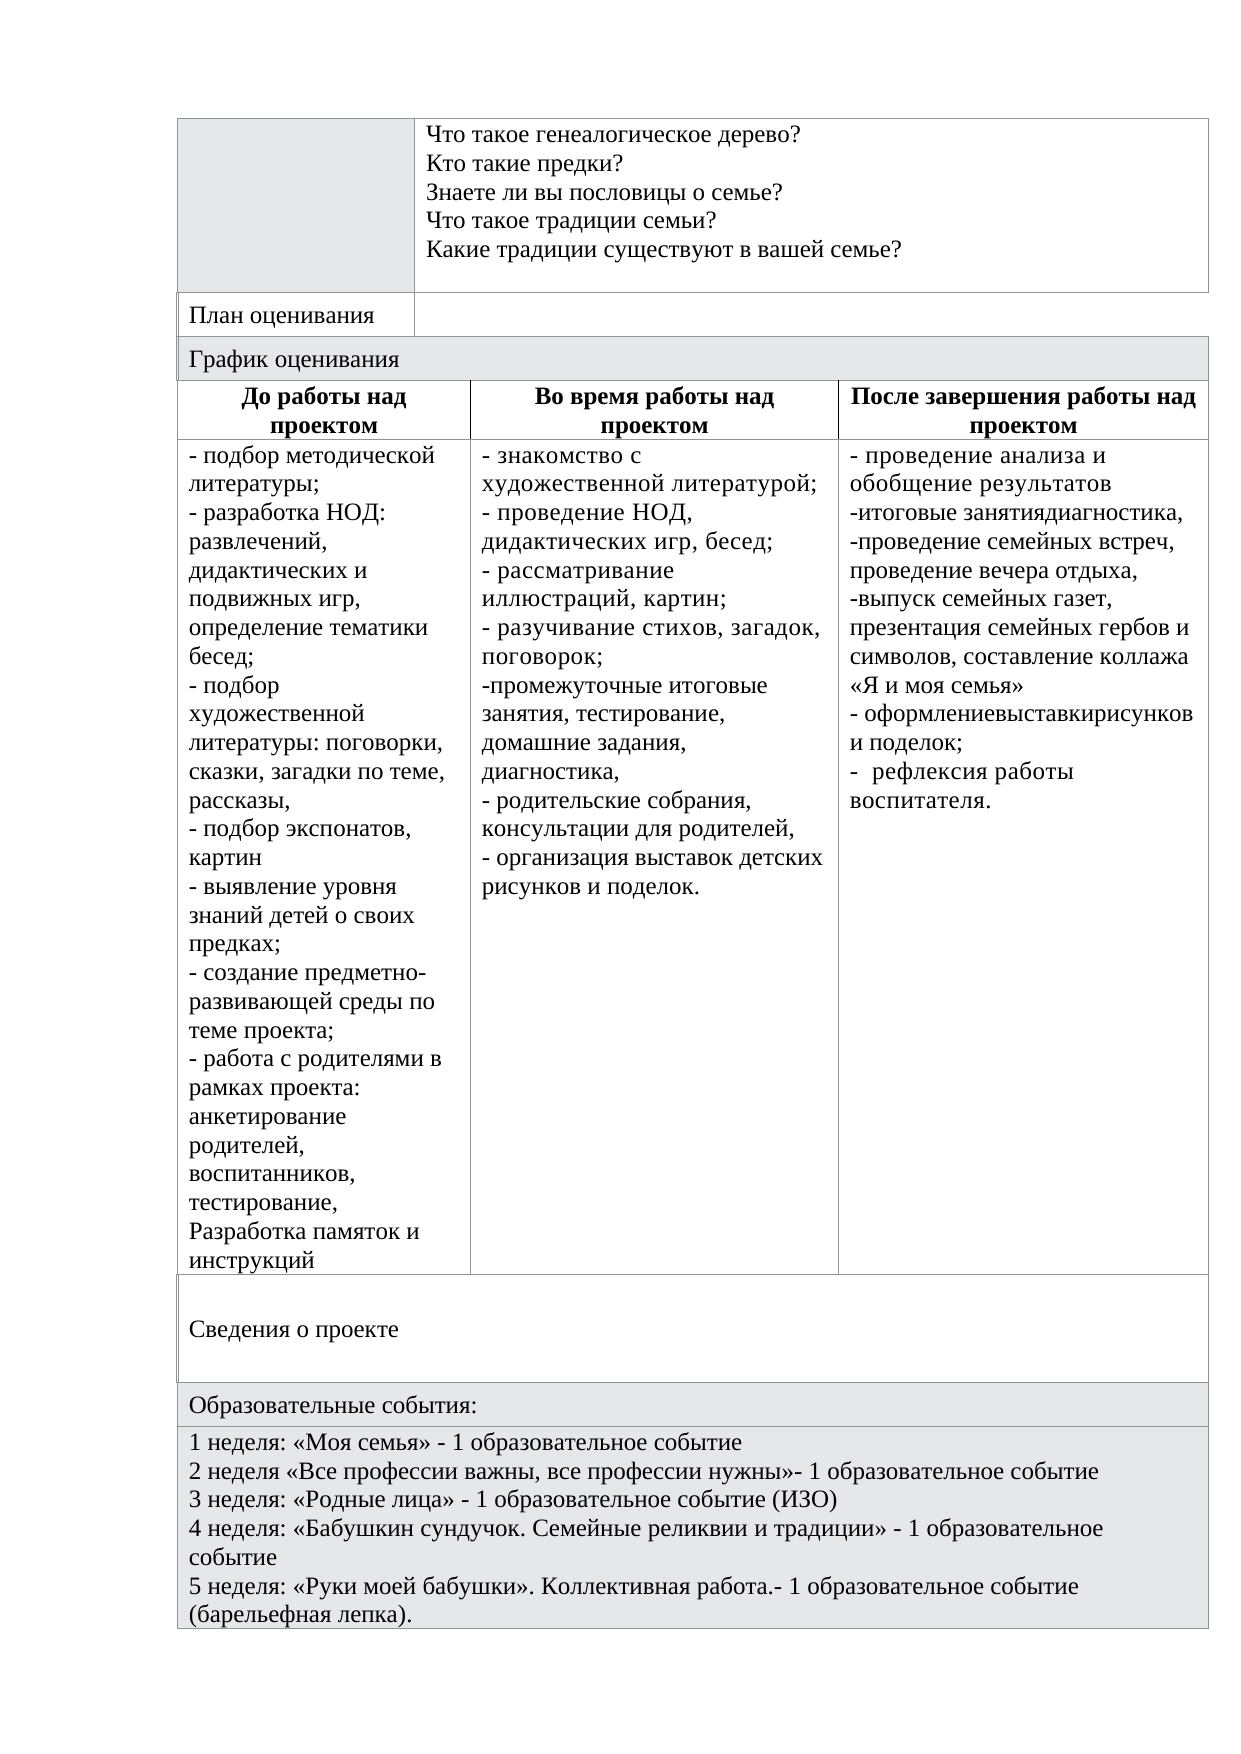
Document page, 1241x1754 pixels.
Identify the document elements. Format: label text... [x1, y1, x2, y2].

table_cell [415, 293, 1208, 336]
table_cell Сведения о проекте [179, 1275, 1208, 1382]
table_cell - знакомство с художественной литературой; - проведение НОД, дидактических игр, бесед; - рассматривание иллюстраций, картин; - разучивание стихов, загадок, поговорок; -промежуточные итоговые занятия, тестирование, домашние задания, диагностика, - родительские собрания, консультации для родителей, - организация выставок детских рисунков и поделок. [471, 440, 838, 1273]
table_cell - подбор методической литературы; - разработка НОД: развлечений, дидактических и подвижных игр, определение тематики бесед; - подбор художественной литературы: поговорки, сказки, загадки по теме, рассказы, - подбор экспонатов, картин - выявление уровня знаний детей о своих предках; - создание предметно-развивающей среды по теме проекта; - работа с родителями в рамках проекта: анкетирование родителей, воспитанников, тестирование, Разработка памяток и инструкций [178, 440, 470, 1273]
table_cell Образовательные события: [178, 1383, 1208, 1426]
table_cell До работы над проектом [178, 381, 470, 439]
table_cell После завершения работы над проектом [839, 381, 1208, 439]
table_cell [178, 1427, 1208, 1628]
table_cell Во время работы над проектом [471, 381, 838, 439]
table_cell - проведение анализа и обобщение результатов -итоговые занятиядиагностика, -проведение семейных встреч, проведение вечера отдыха, -выпуск семейных газет, презентация семейных гербов и символов, составление коллажа «Я и моя семья» - оформлениевыставкирисунков и поделок; - рефлексия работы воспитателя. [839, 440, 1208, 1273]
table_cell График оценивания [179, 337, 1208, 380]
table_cell Учебные вопросы [178, 119, 414, 292]
table_cell План оценивания [179, 293, 414, 336]
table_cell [415, 119, 1208, 292]
